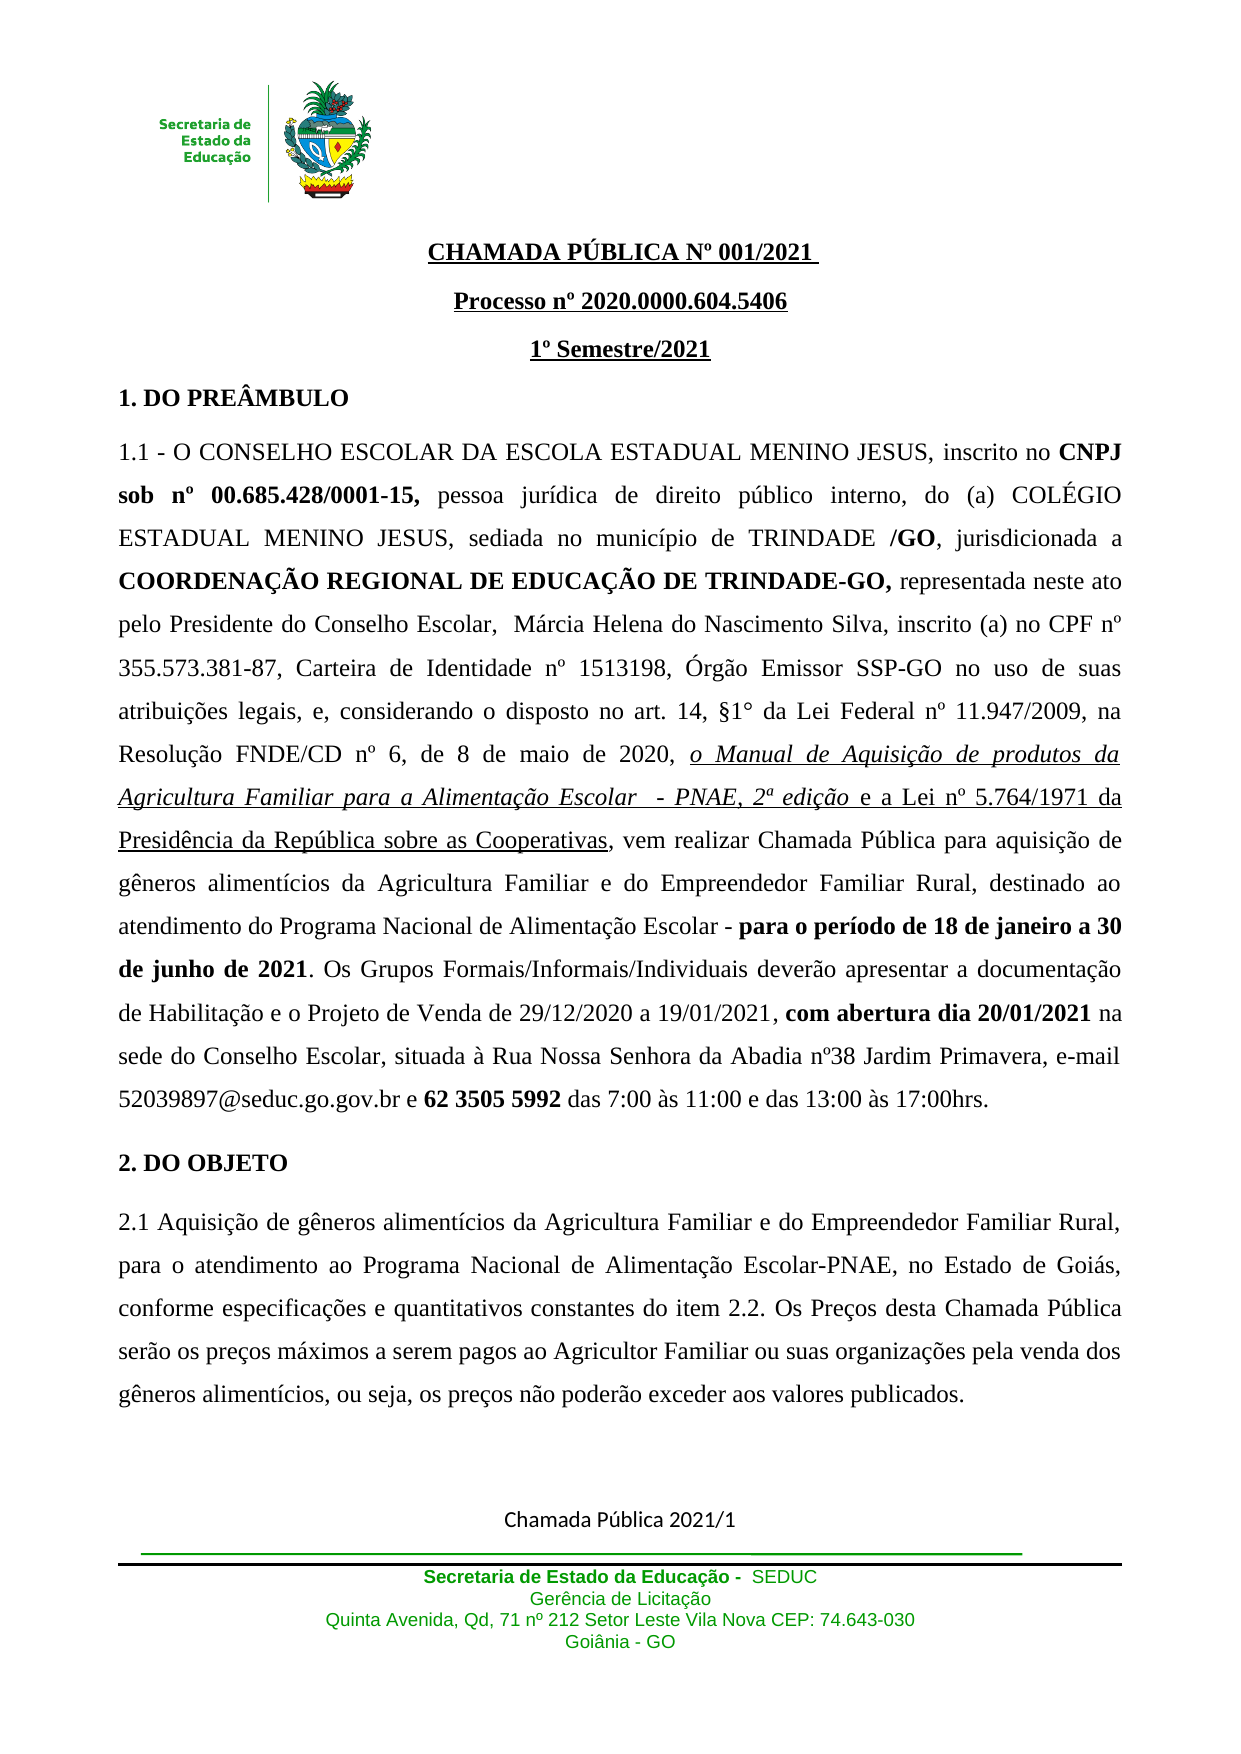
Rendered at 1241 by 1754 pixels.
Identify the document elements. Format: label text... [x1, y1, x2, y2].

text 1º Semestre/2021 [118, 334, 1122, 363]
text 2. DO OBJETO [118, 1148, 1122, 1177]
text Processo nº 2020.0000.604.5406 [118, 286, 1122, 314]
text 1.1 - O CONSELHO ESCOLAR DA ESCOLA ESTADUAL MENINO JESUS, inscrito no CNPJ sob nº 00.685.428/0001-15, pessoa jurídica de direito público interno, do (a) COLÉGIO ESTADUAL MENINO JESUS, sediada no município de TRINDADE /GO, jurisdicionada a COORDENAÇÃO REGIONAL DE EDUCAÇÃO DE TRINDADE-GO, representada neste ato pelo Presidente do Conselho Escolar, Márcia Helena do Nascimento Silva, inscrito (a) no CPF nº 355.573.381-87, Carteira de Identidade nº 1513198, Órgão Emissor SSP-GO no uso de suas atribuições legais, e, considerando o disposto no art. 14, §1° da Lei Federal nº 11.947/2009, na Resolução FNDE/CD nº 6, de 8 de maio de 2020, o Manual de Aquisição de produtos da Agricultura Familiar para a Alimentação Escolar - PNAE, 2ª edição e a Lei nº 5.764/1971 da Presidência da República sobre as Cooperativas, vem realizar Chamada Pública para aquisição de gêneros alimentícios da Agricultura Familiar e do Empreendedor Familiar Rural, destinado ao atendimento do Programa Nacional de Alimentação Escolar - para o período de 18 de janeiro a 30 de junho de 2021. Os Grupos Formais/Informais/Individuais deverão apresentar a documentação de Habilitação e o Projeto de Venda de 29/12/2020 a 19/01/2021, com abertura dia 20/01/2021 na sede do Conselho Escolar, situada à Rua Nossa Senhora da Abadia nº38 Jardim Primavera, e-mail 52039897@seduc.go.gov.br e 62 3505 5992 das 7:00 às 11:00 e das 13:00 às 17:00hrs. [118, 808, 1122, 1113]
text 2.1 Aquisição de gêneros alimentícios da Agricultura Familiar e do Empreendedor Familiar Rural, para o atendimento ao Programa Nacional de Alimentação Escolar-PNAE, no Estado de Goiás, conforme especificações e quantitativos constantes do item 2.2. Os Preços desta Chamada Pública serão os preços máximos a serem pagos ao Agricultor Familiar ou suas organizações pela venda dos gêneros alimentícios, ou seja, os preços não poderão exceder aos valores publicados. [118, 1207, 1122, 1408]
picture [118, 73, 412, 210]
text 1.1 - O CONSELHO ESCOLAR DA ESCOLA ESTADUAL MENINO JESUS, inscrito no CNPJ sob nº 00.685.428/0001-15, pessoa jurídica de direito público interno, do (a) COLÉGIO ESTADUAL MENINO JESUS, sediada no município de TRINDADE /GO, jurisdicionada a COORDENAÇÃO REGIONAL DE EDUCAÇÃO DE TRINDADE-GO, representada neste ato pelo Presidente do Conselho Escolar, Márcia Helena do Nascimento Silva, inscrito (a) no CPF nº 355.573.381-87, Carteira de Identidade nº 1513198, Órgão Emissor SSP-GO no uso de suas atribuições legais, e, considerando o disposto no art. 14, §1° da Lei Federal nº 11.947/2009, na Resolução FNDE/CD nº 6, de 8 de maio de 2020, o Manual de Aquisição de produtos da Agricultura Familiar para a Alimentação Escolar - PNAE, 2ª edição e a Lei nº 5.764/1971 da Presidência da República sobre as Cooperativas, vem realizar Chamada Pública para aquisição de gêneros alimentícios da Agricultura Familiar e do Empreendedor Familiar Rural, destinado ao atendimento do Programa Nacional de Alimentação Escolar - para o período de 18 de janeiro a 30 de junho de 2021. Os Grupos Formais/Informais/Individuais deverão apresentar a documentação de Habilitação e o Projeto de Venda de 29/12/2020 a 19/01/2021, com abertura dia 20/01/2021 na sede do Conselho Escolar, situada à Rua Nossa Senhora da Abadia nº38 Jardim Primavera, e-mail 52039897@seduc.go.gov.br e 62 3505 5992 das 7:00 às 11:00 e das 13:00 às 17:00hrs. [118, 437, 1122, 807]
text CHAMADA PÚBLICA Nº 001/2021 [118, 237, 1122, 266]
text 1. DO PREÂMBULO [118, 383, 1122, 412]
